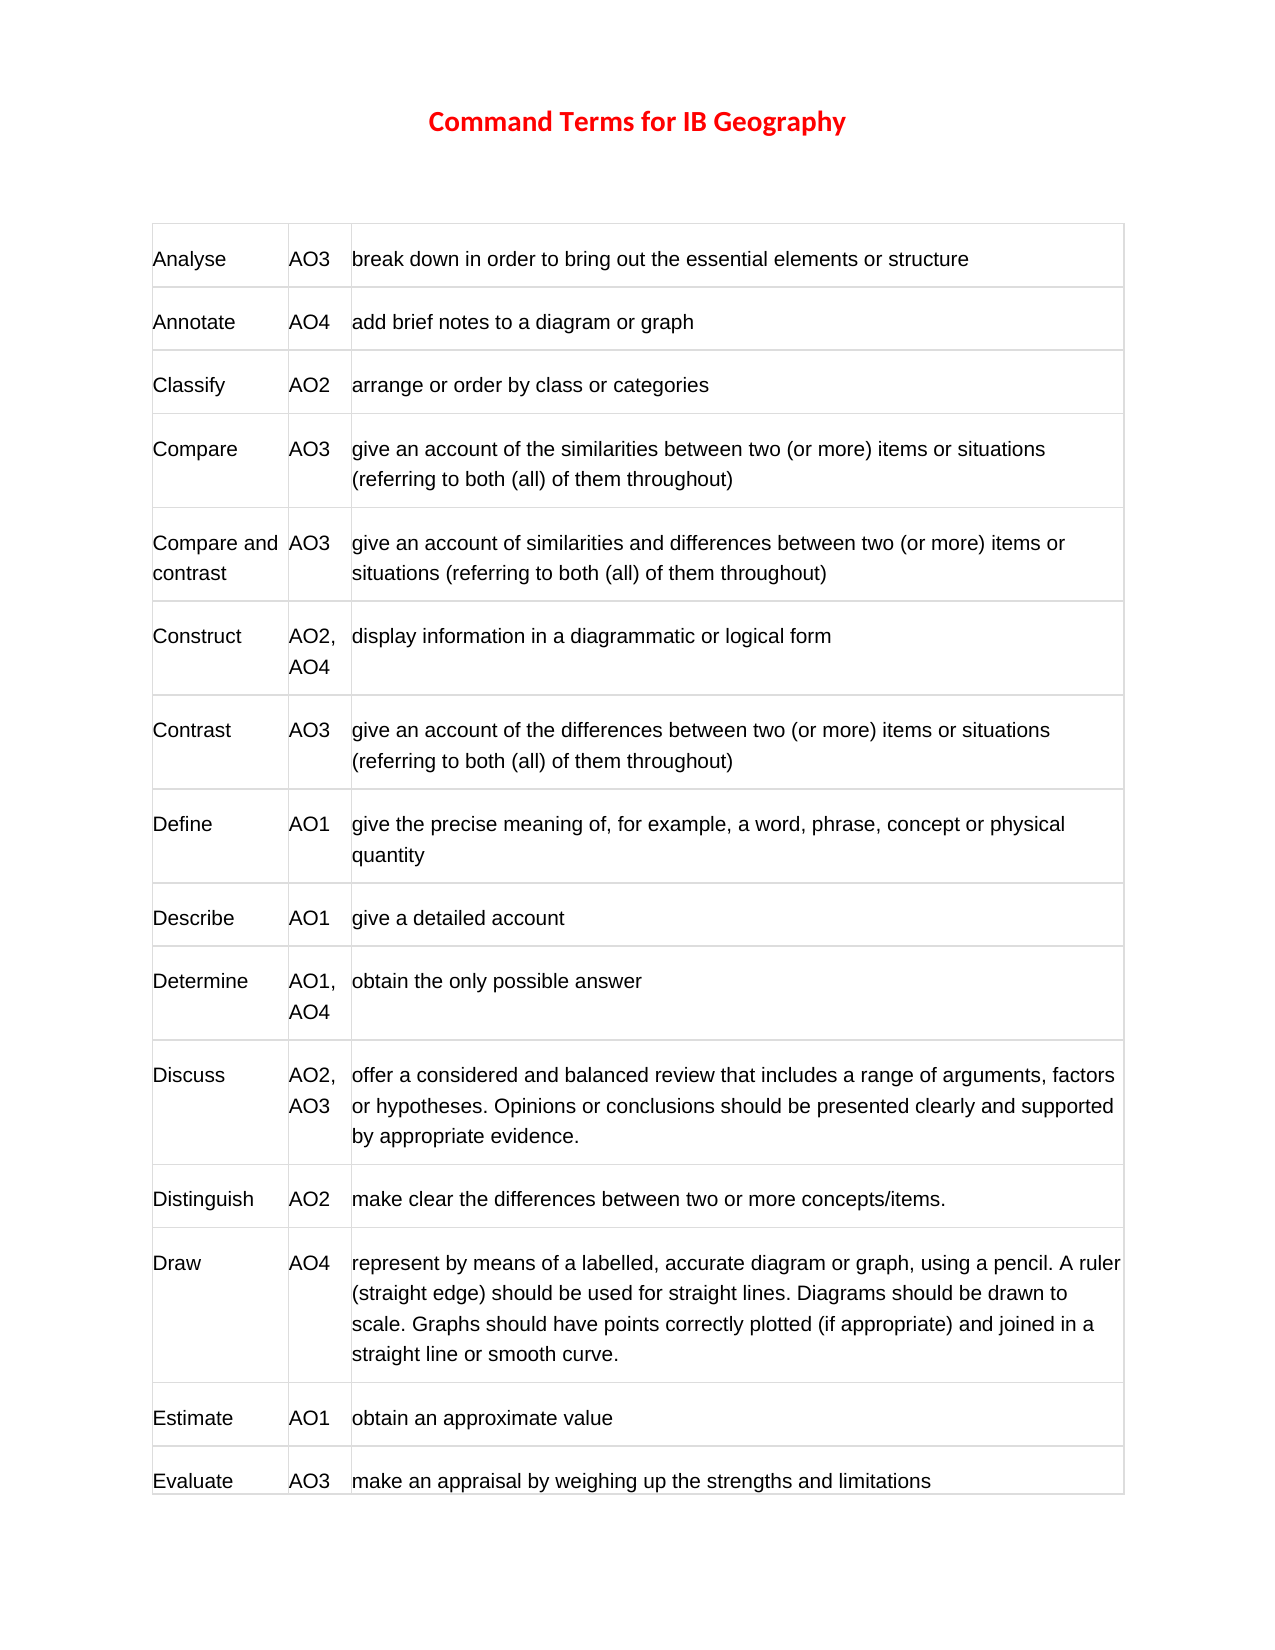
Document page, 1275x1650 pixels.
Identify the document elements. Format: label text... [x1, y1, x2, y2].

table_cell Define [153, 790, 288, 882]
table_cell arrange or order by class or categories [352, 351, 1123, 413]
table_cell offer a considered and balanced review that includes a range of arguments, factors or hypotheses. Opinions or conclusions should be presented clearly and supported by appropriate evidence. [352, 1041, 1123, 1163]
table_cell AO2 [289, 351, 351, 413]
table_cell Draw [153, 1228, 288, 1382]
table_cell represent by means of a labelled, accurate diagram or graph, using a pencil. A ruler (straight edge) should be used for straight lines. Diagrams should be drawn to scale. Graphs should have points correctly plotted (if appropriate) and joined in a straight line or smooth curve. [352, 1228, 1123, 1382]
table_cell AO1 [289, 884, 351, 945]
table_cell obtain an approximate value [352, 1383, 1123, 1445]
table_cell AO1, AO4 [289, 947, 351, 1039]
table_cell make clear the differences between two or more concepts/items. [352, 1165, 1123, 1227]
table_cell give an account of the differences between two (or more) items or situations (referring to both (all) of them throughout) [352, 696, 1123, 788]
table_cell AO3 [289, 414, 351, 507]
table_cell Classify [153, 351, 288, 413]
table_cell display information in a diagrammatic or logical form [352, 602, 1123, 694]
table_cell AO3 [289, 696, 351, 788]
table_cell AO3 [289, 1447, 351, 1493]
table_cell give a detailed account [352, 884, 1123, 945]
table_cell AO3 [289, 508, 351, 600]
table_cell AO1 [289, 790, 351, 882]
table_cell Discuss [153, 1041, 288, 1163]
table_cell AO2, AO4 [289, 602, 351, 694]
table_cell Distinguish [153, 1165, 288, 1227]
table_cell Annotate [153, 288, 288, 349]
table_cell Estimate [153, 1383, 288, 1445]
table_cell Describe [153, 884, 288, 945]
table_cell AO4 [289, 288, 351, 349]
table_header break down in order to bring out the essential elements or structure [352, 224, 1123, 286]
table_cell AO1 [289, 1383, 351, 1445]
table_cell Contrast [153, 696, 288, 788]
table_cell add brief notes to a diagram or graph [352, 288, 1123, 349]
table_cell obtain the only possible answer [352, 947, 1123, 1039]
table_header AO3 [289, 224, 351, 286]
table_cell Evaluate [153, 1447, 288, 1493]
table_cell AO2 [289, 1165, 351, 1227]
table_cell AO4 [289, 1228, 351, 1382]
table_header Analyse [153, 224, 288, 286]
table_cell give the precise meaning of, for example, a word, phrase, concept or physical quantity [352, 790, 1123, 882]
table_cell Compare [153, 414, 288, 507]
table_cell give an account of similarities and differences between two (or more) items or situations (referring to both (all) of them throughout) [352, 508, 1123, 600]
table_cell Construct [153, 602, 288, 694]
table_cell Determine [153, 947, 288, 1039]
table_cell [352, 1447, 1123, 1493]
table_cell give an account of the similarities between two (or more) items or situations (referring to both (all) of them throughout) [352, 414, 1123, 507]
table_cell AO2, AO3 [289, 1041, 351, 1163]
table_cell Compare and contrast [153, 508, 288, 600]
